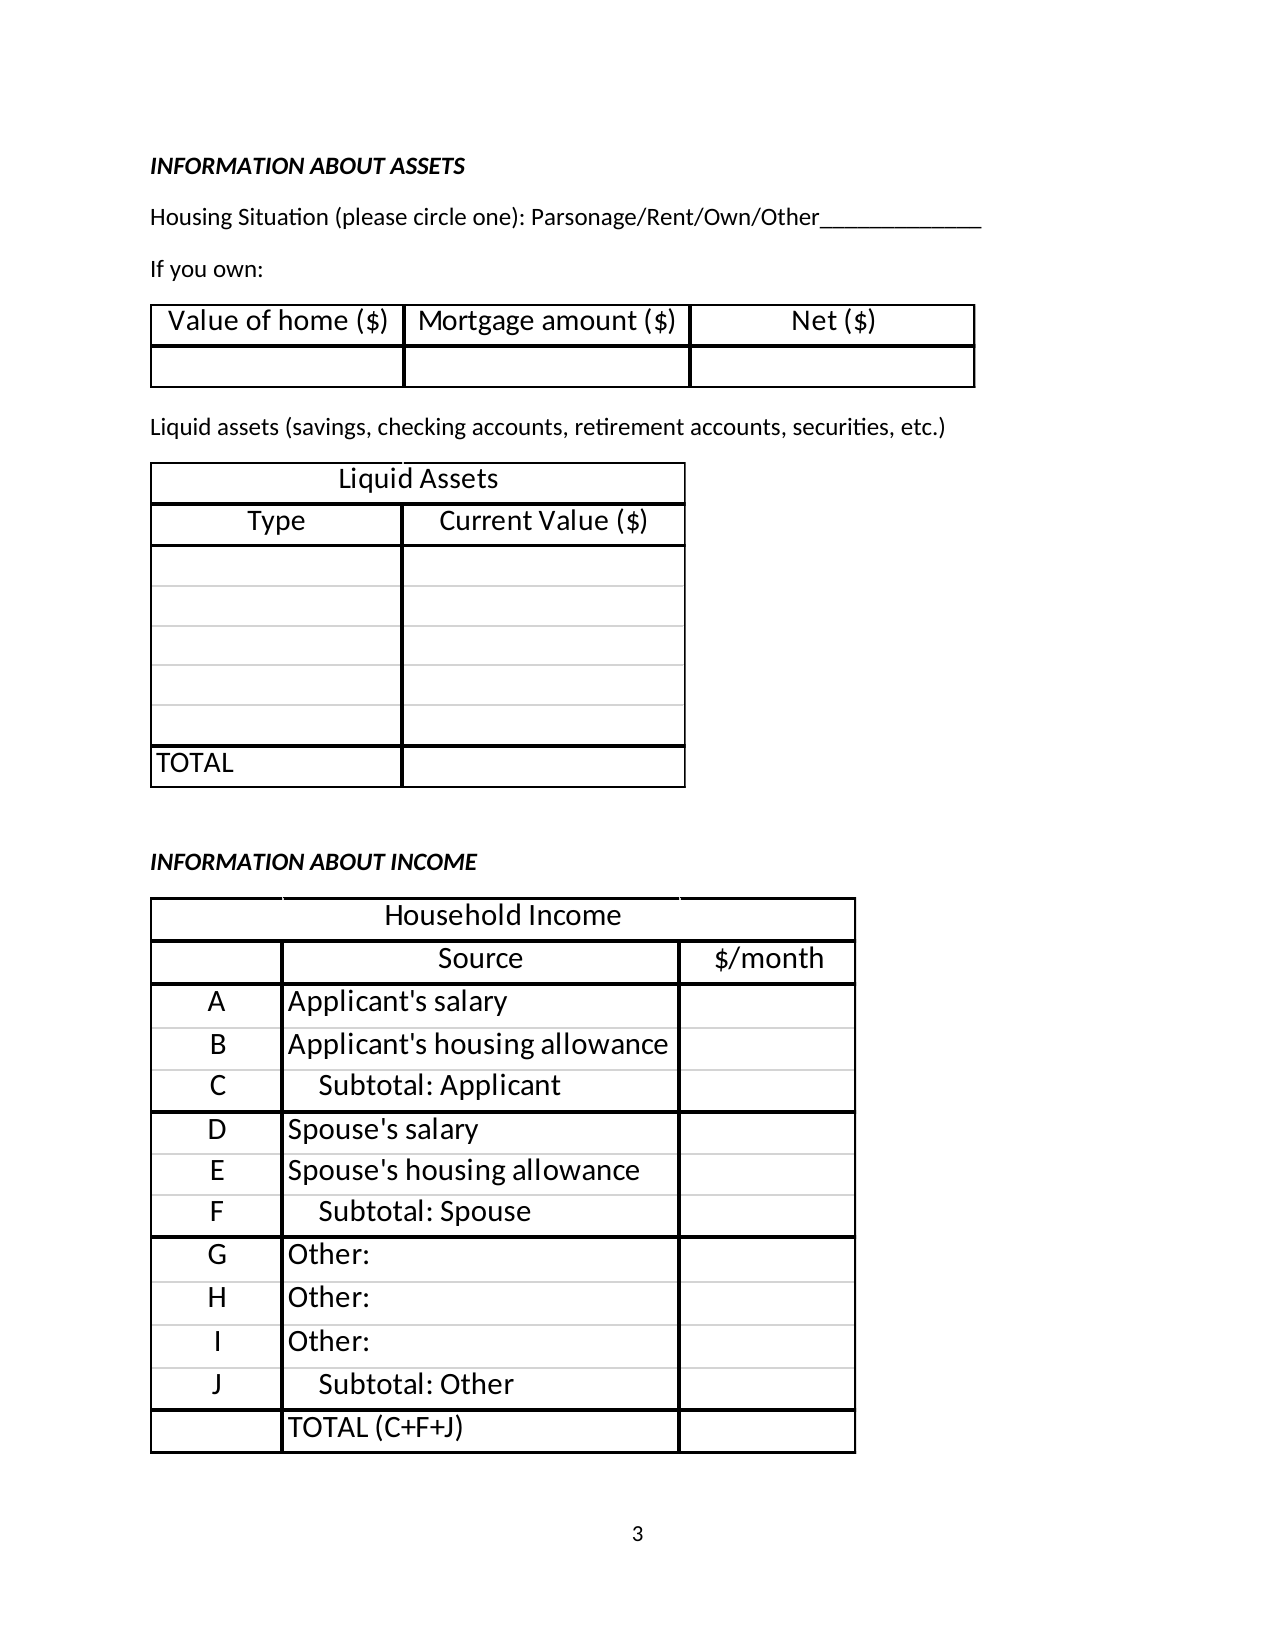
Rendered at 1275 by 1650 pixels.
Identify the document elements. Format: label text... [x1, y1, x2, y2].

text INFORMATION ABOUT ASSETS [150, 150, 1125, 181]
text Housing Situation (please circle one): Parsonage/Rent/Own/Other_____________ [150, 201, 1125, 232]
text INFORMATION ABOUT INCOME [150, 846, 1125, 877]
text If you own: [150, 253, 1125, 283]
text Liquid assets (savings, checking accounts, retirement accounts, securities, etc.) [150, 411, 1125, 441]
